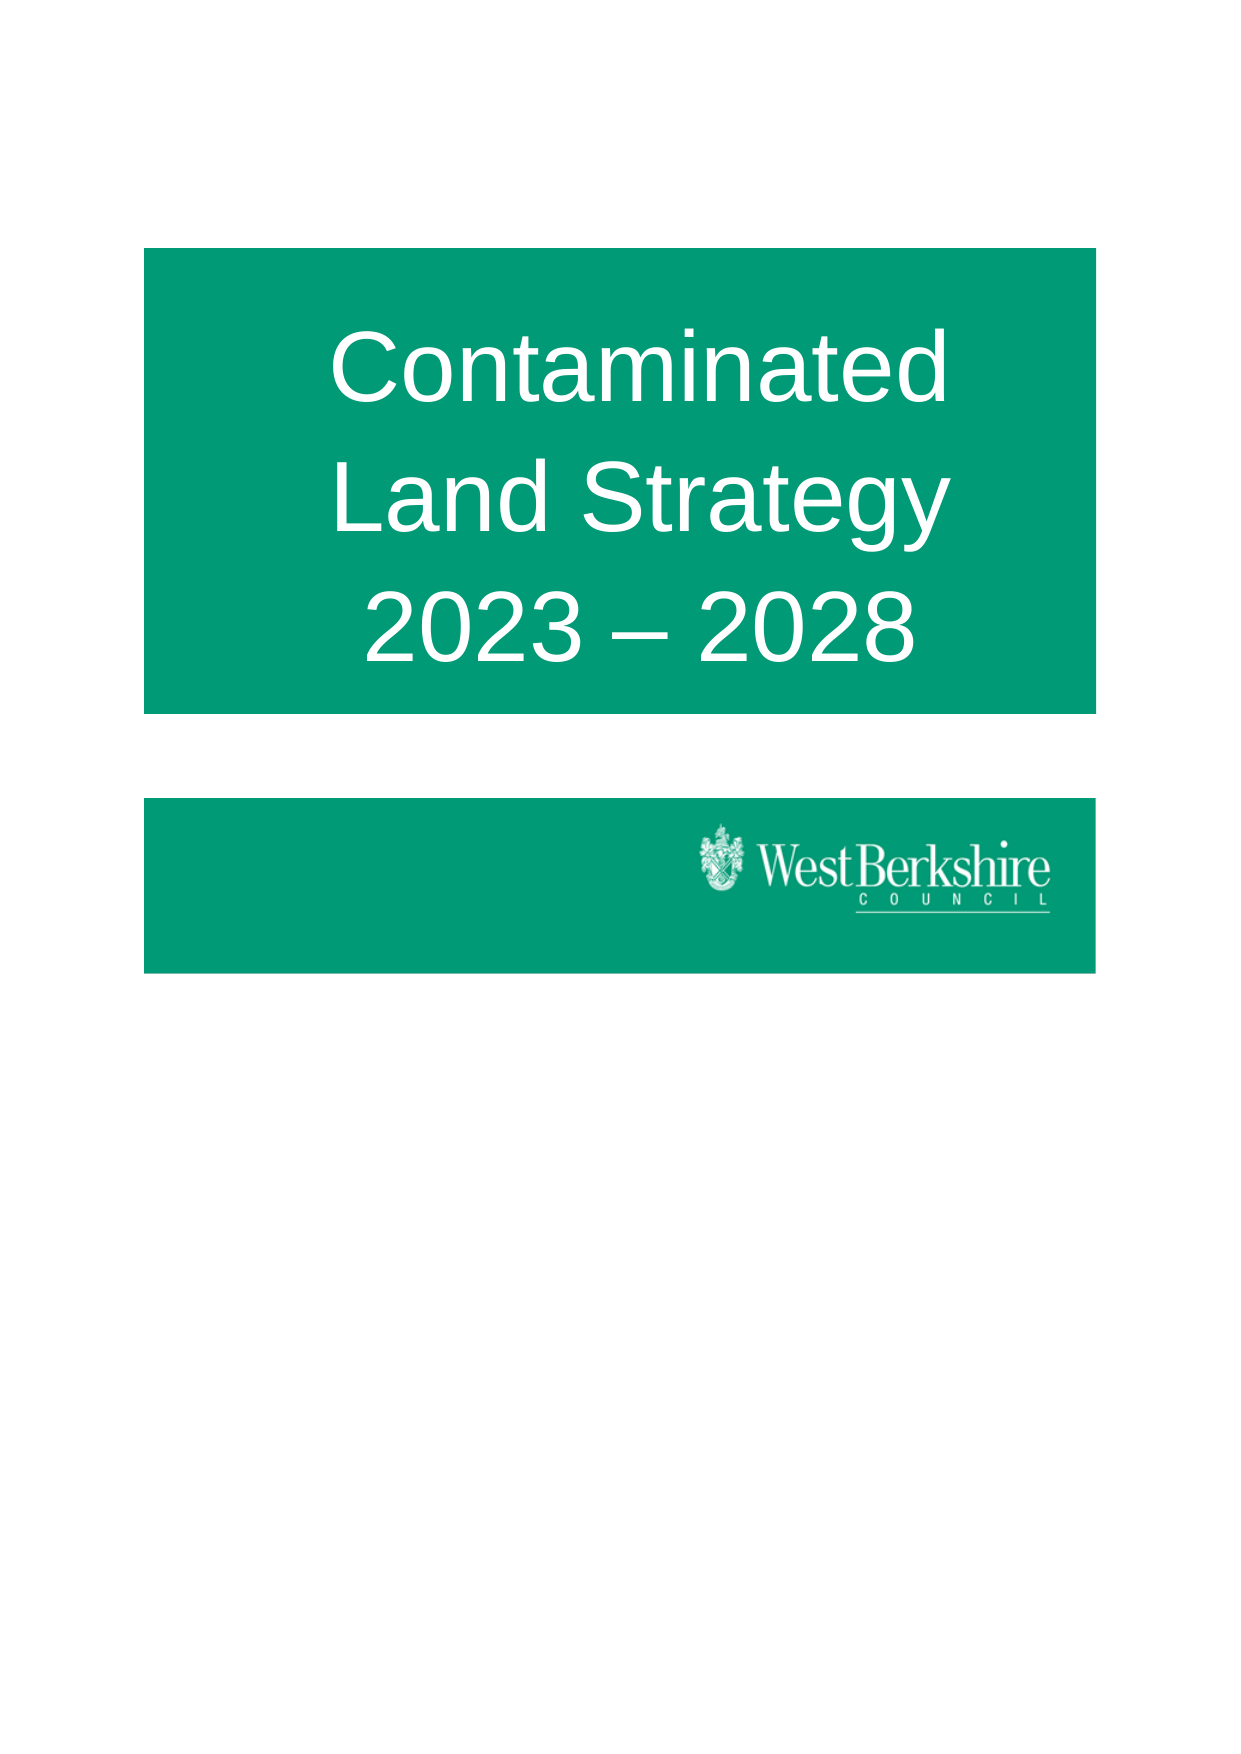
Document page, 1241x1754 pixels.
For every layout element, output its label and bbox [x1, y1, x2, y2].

picture [144, 248, 1097, 714]
picture [144, 798, 1097, 975]
